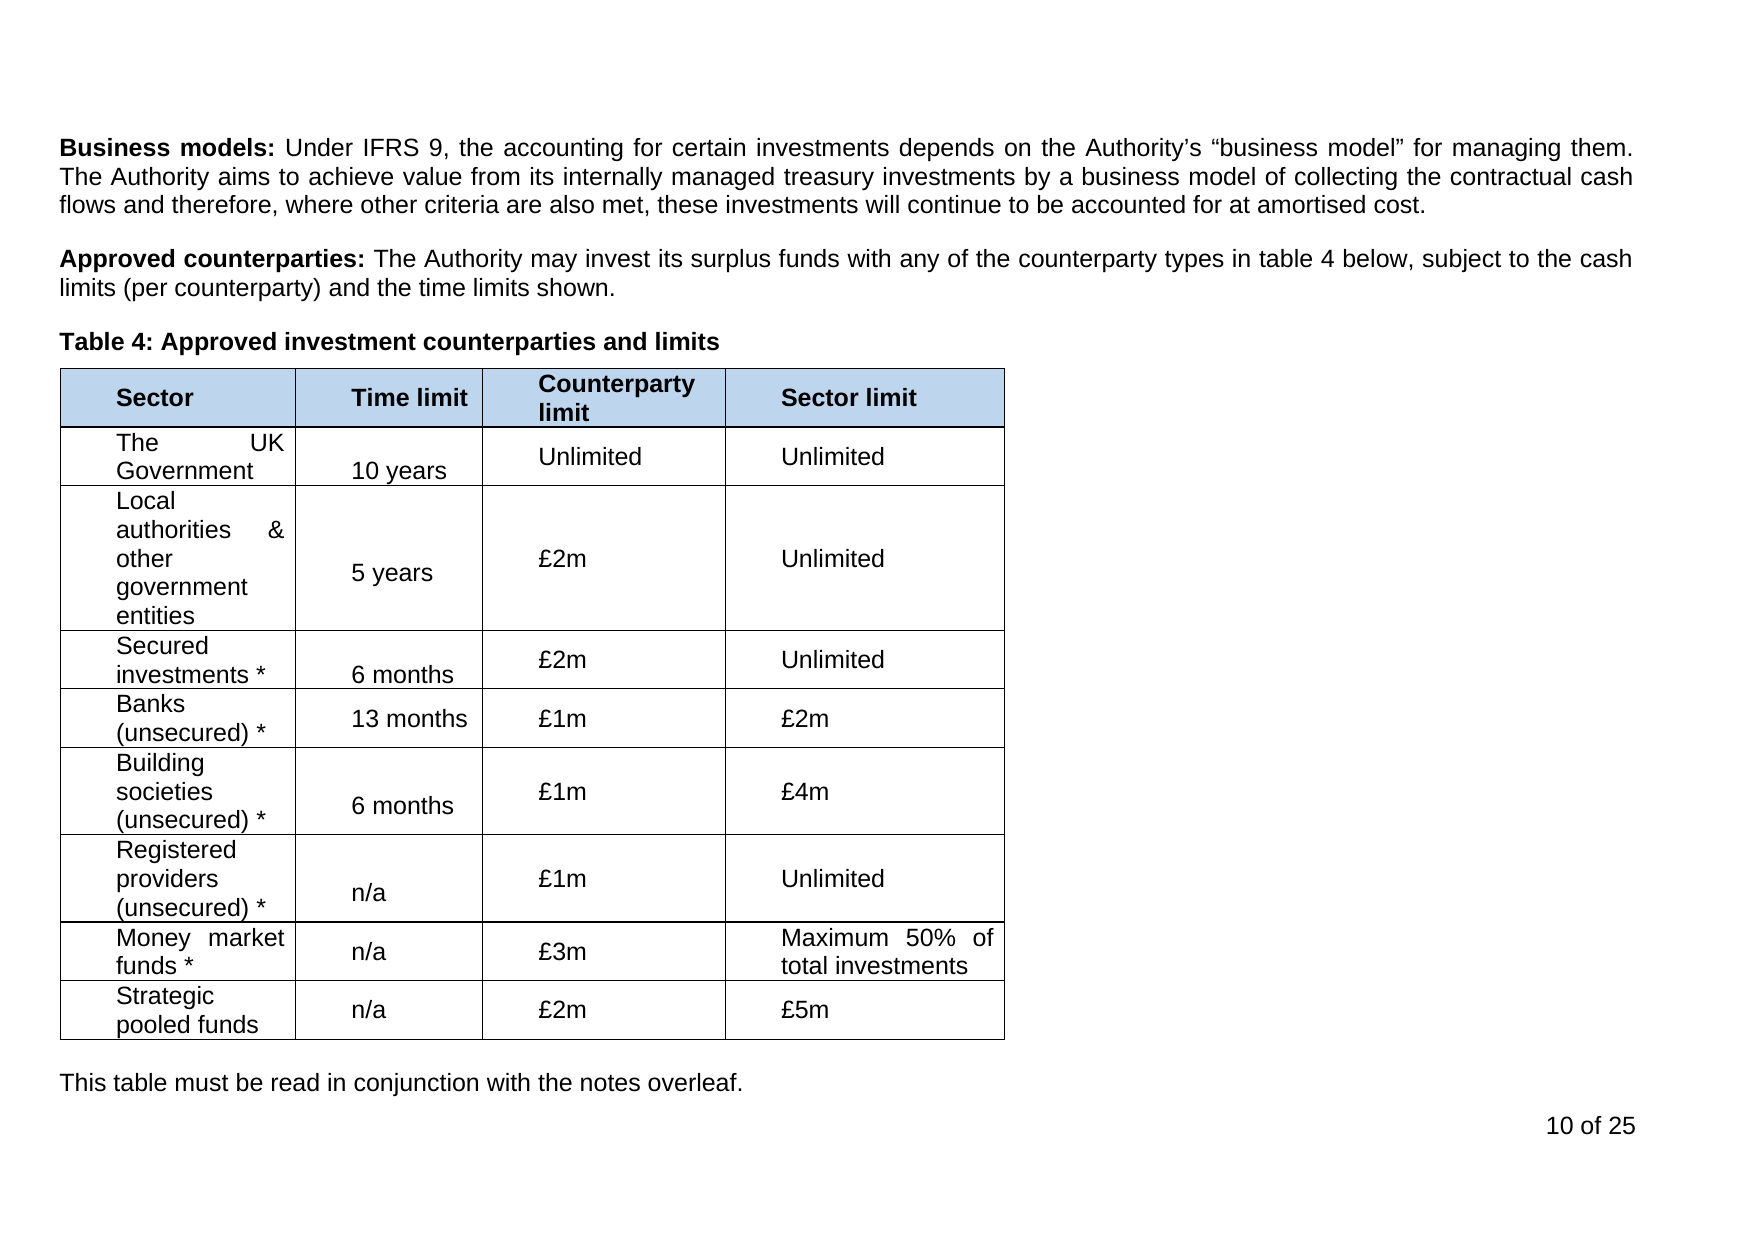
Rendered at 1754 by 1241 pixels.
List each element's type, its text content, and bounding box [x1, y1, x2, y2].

table_cell Unlimited [726, 631, 1004, 688]
table_cell Money market funds * [61, 923, 295, 980]
table_cell £2m [483, 981, 725, 1038]
table_cell £2m [483, 486, 725, 630]
table_cell £2m [726, 689, 1004, 747]
table_cell Unlimited [726, 428, 1004, 485]
list Approved counterparties: The Authority may invest its surplus funds with any of the counterparty types in table 4 below, subject to the cash limits (per counterparty) and the time limits shown. [59, 244, 1636, 302]
table_cell Secured investments * [61, 631, 295, 688]
table_cell The UK Government [61, 428, 295, 485]
table_cell 13 months [296, 689, 482, 747]
table_header Time limit [296, 369, 482, 426]
text Table 4: Approved investment counterparties and limits [59, 327, 1636, 355]
table_cell Registered providers (unsecured) * [61, 835, 295, 921]
table_header Counterparty limit [483, 369, 725, 426]
table_cell Unlimited [726, 486, 1004, 630]
table_cell £5m [726, 981, 1004, 1038]
table_cell £4m [726, 748, 1004, 834]
table_cell n/a [296, 835, 482, 921]
table_cell £3m [483, 923, 725, 980]
table_cell £2m [483, 631, 725, 688]
list This table must be read in conjunction with the notes overleaf. [59, 1068, 1636, 1097]
table_cell 10 years [296, 428, 482, 485]
table_cell n/a [296, 923, 482, 980]
table_cell Maximum 50% of total investments [726, 923, 1004, 980]
table_cell Unlimited [483, 428, 725, 485]
list Business models: Under IFRS 9, the accounting for certain investments depends on the Authority’s “business model” for managing them. The Authority aims to achieve value from its internally managed treasury investments by a business model of collecting the contractual cash flows and therefore, where other criteria are also met, these investments will continue to be accounted for at amortised cost. [59, 133, 1636, 219]
table_cell 6 months [296, 748, 482, 834]
table_cell Banks (unsecured) * [61, 689, 295, 747]
table_header Sector limit [726, 369, 1004, 426]
table_cell Local authorities & other government entities [61, 486, 295, 630]
table_cell Unlimited [726, 835, 1004, 921]
table_header Sector [61, 369, 295, 426]
table_cell £1m [483, 689, 725, 747]
table_cell 5 years [296, 486, 482, 630]
table_cell £1m [483, 835, 725, 921]
table_cell 6 months [296, 631, 482, 688]
table_cell £1m [483, 748, 725, 834]
table_cell Building societies (unsecured) * [61, 748, 295, 834]
table_cell Strategic pooled funds [61, 981, 295, 1038]
table_cell n/a [296, 981, 482, 1038]
